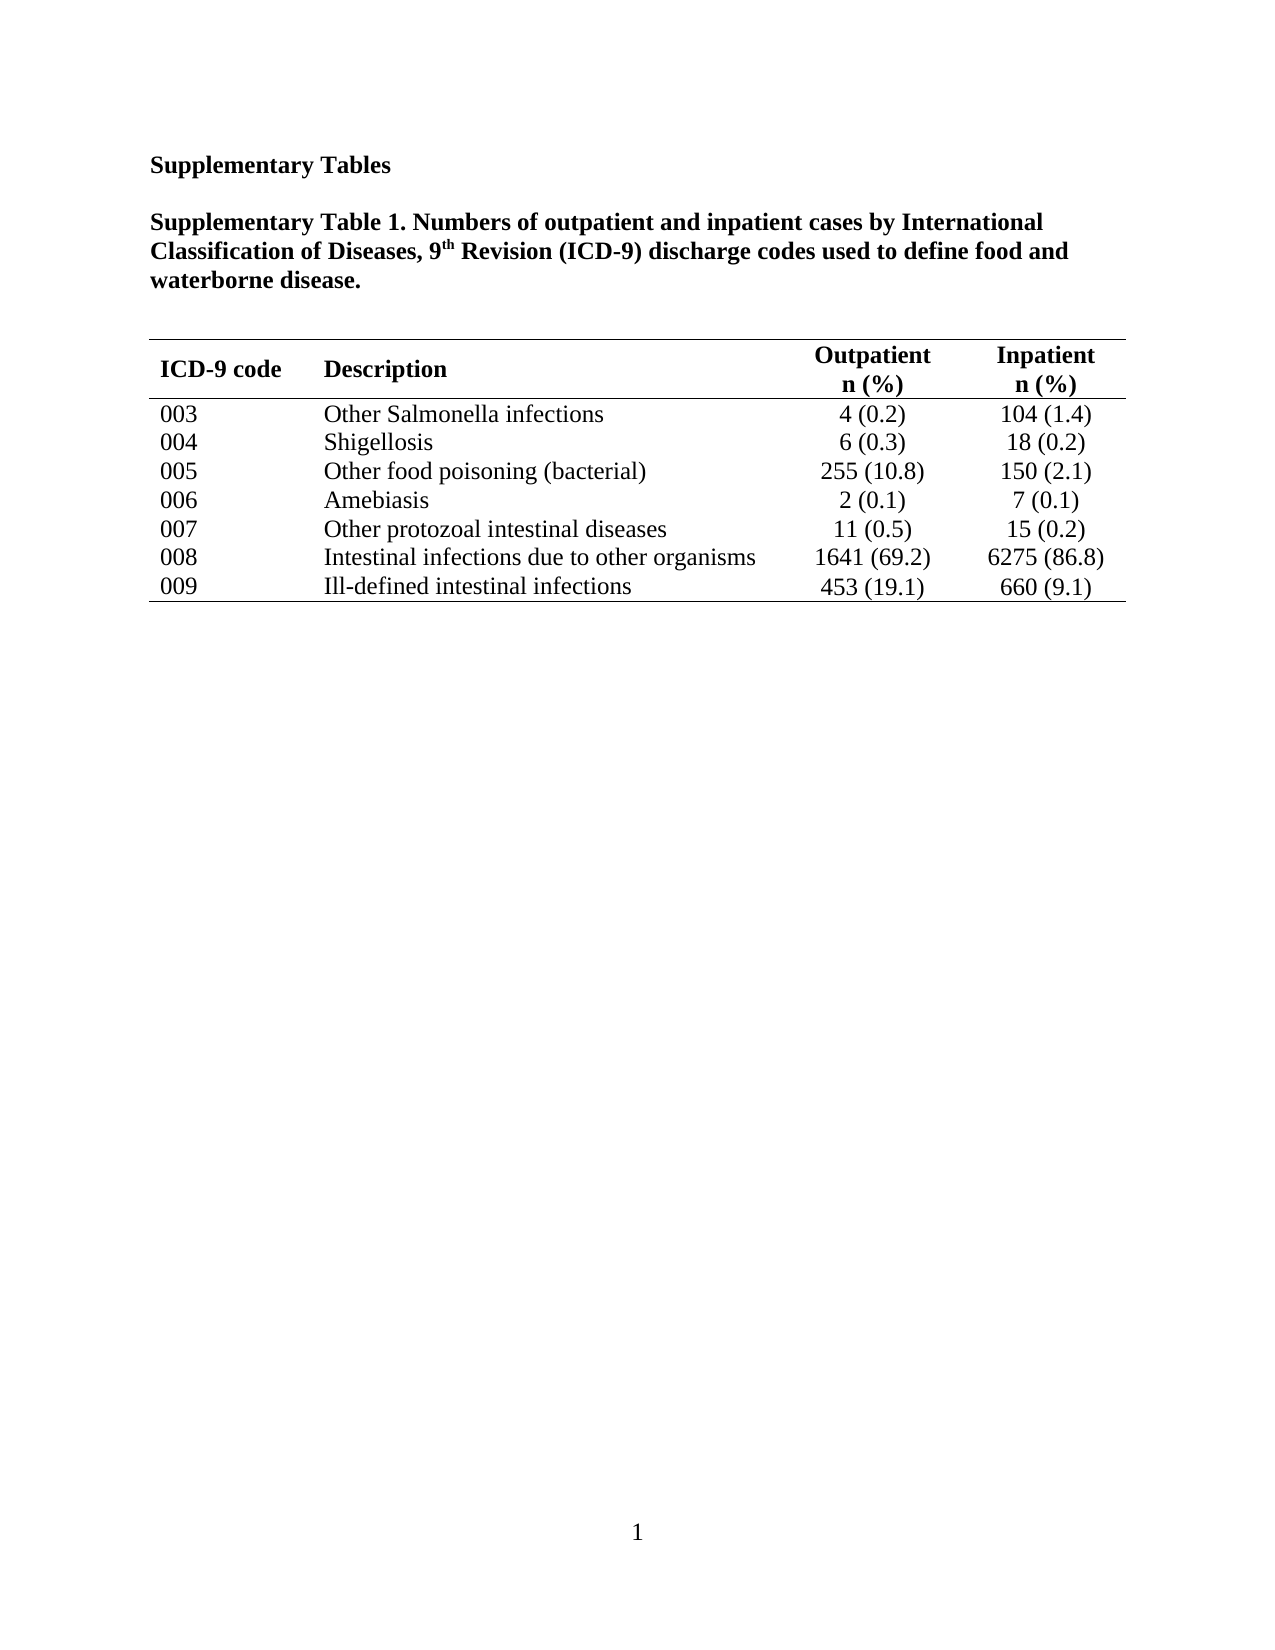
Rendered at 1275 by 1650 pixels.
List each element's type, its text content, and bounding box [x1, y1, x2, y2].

table_cell Other food poisoning (bacterial) [312, 456, 780, 485]
table_cell 4 (0.2) [780, 399, 965, 427]
table_cell 255 (10.8) [780, 456, 965, 485]
table_cell 104 (1.4) [965, 399, 1126, 427]
table_cell 7 (0.1) [965, 485, 1126, 514]
table_cell 6 (0.3) [780, 428, 965, 456]
table_cell 6275 (86.8) [965, 543, 1126, 571]
table_cell 453 (19.1) [780, 571, 965, 601]
table_cell 15 (0.2) [965, 514, 1126, 542]
table_cell 11 (0.5) [780, 514, 965, 542]
table_cell 150 (2.1) [965, 456, 1126, 485]
table_cell 1641 (69.2) [780, 543, 965, 571]
table_cell Intestinal infections due to other organisms [312, 543, 780, 571]
table_header Inpatient n (%) [965, 340, 1126, 398]
table_cell Other Salmonella infections [312, 399, 780, 427]
table_cell 008 [149, 543, 312, 571]
table_cell 009 [149, 571, 312, 601]
table_cell 660 (9.1) [965, 571, 1126, 601]
table_cell Amebiasis [312, 485, 780, 514]
text Supplementary Table 1. Numbers of outpatient and inpatient cases by International Classification of Diseases, 9th Revision (ICD-9) discharge codes used to define food and waterborne disease. [150, 207, 1125, 294]
table_header Description [312, 340, 780, 398]
table_cell 006 [149, 485, 312, 514]
table_cell 007 [149, 514, 312, 542]
table_cell 004 [149, 428, 312, 456]
table_cell Ill-defined intestinal infections [312, 571, 780, 601]
table_header Outpatient n (%) [780, 340, 965, 398]
table_cell 003 [149, 399, 312, 427]
table_cell 005 [149, 456, 312, 485]
table_cell 18 (0.2) [965, 428, 1126, 456]
table_cell Shigellosis [312, 428, 780, 456]
table_cell Other protozoal intestinal diseases [312, 514, 780, 542]
text Supplementary Tables [150, 150, 1125, 179]
table_cell 2 (0.1) [780, 485, 965, 514]
table_header ICD-9 code [149, 340, 312, 398]
